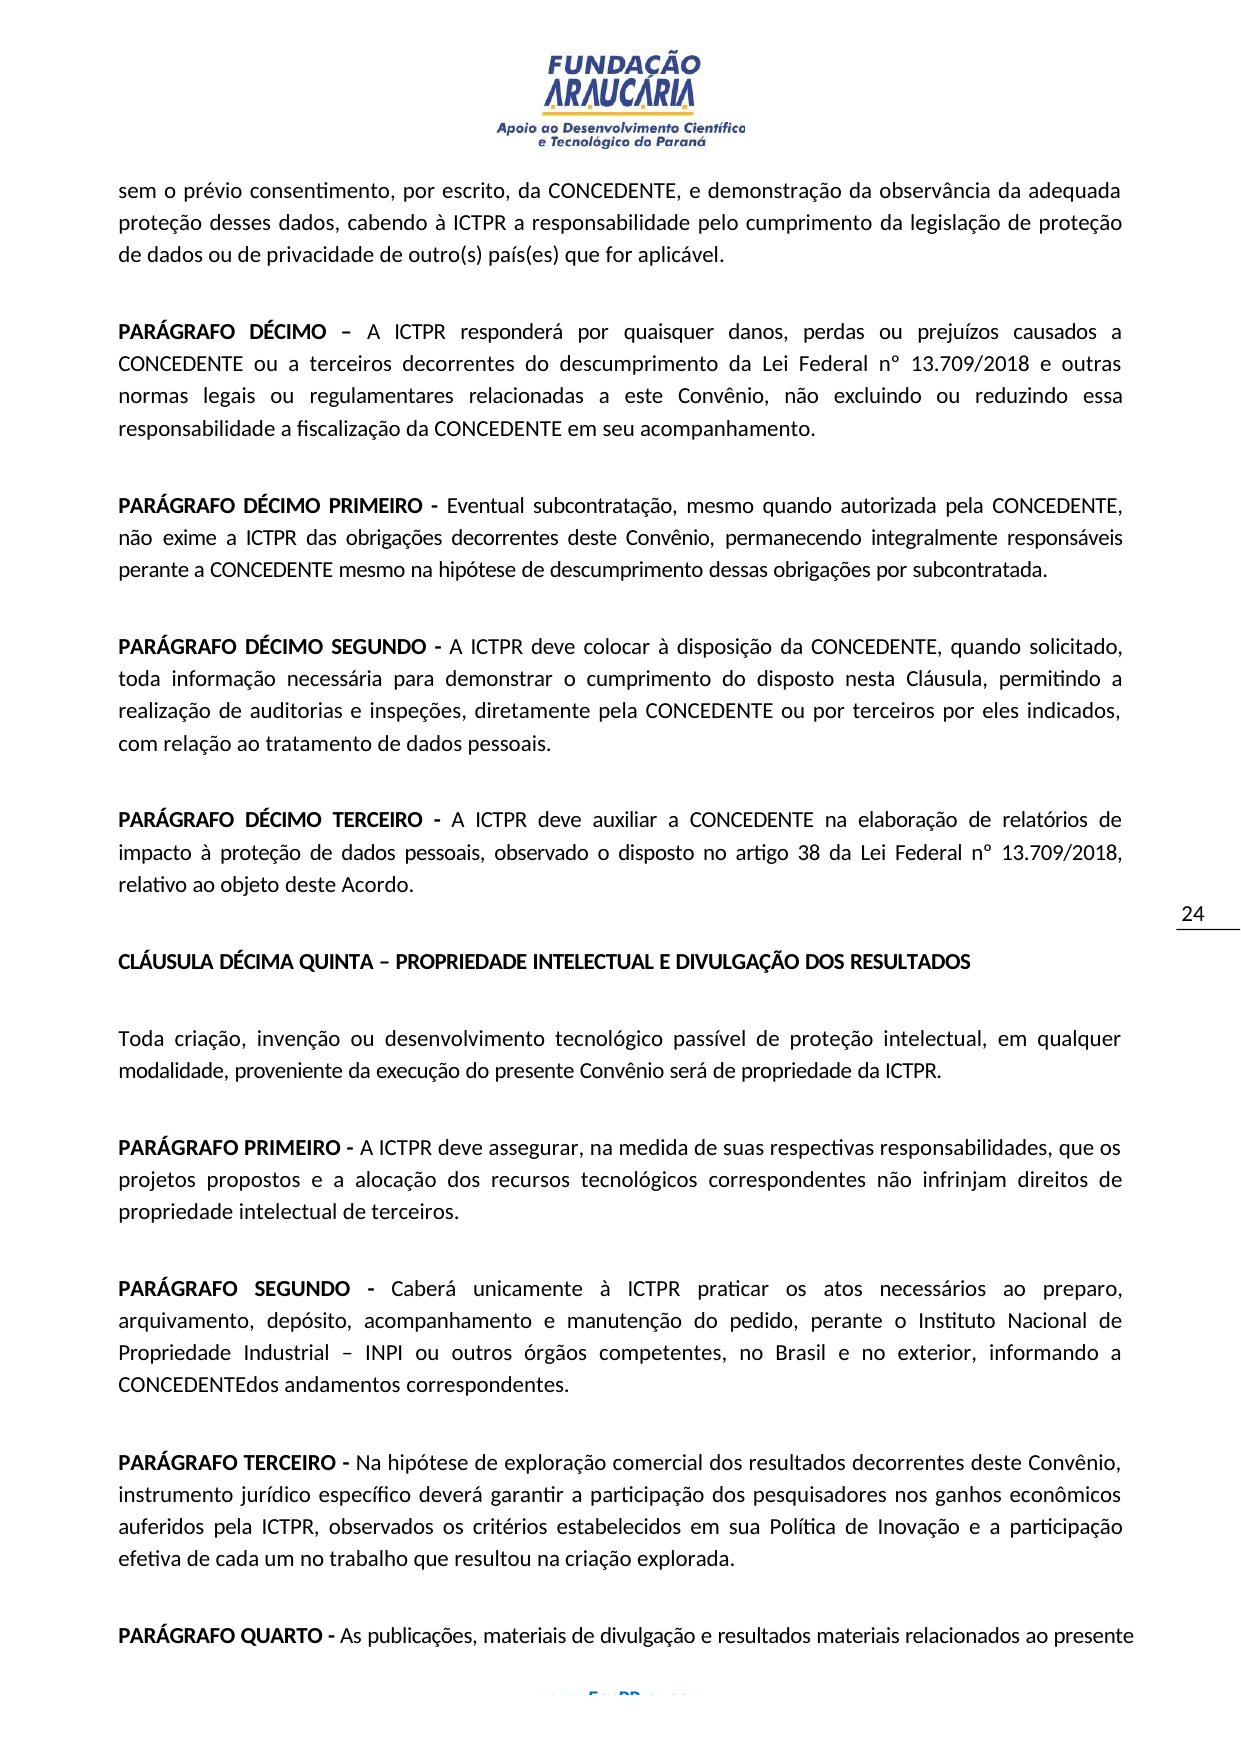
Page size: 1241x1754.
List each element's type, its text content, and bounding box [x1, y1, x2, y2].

subtitle CLÁUSULA DÉCIMA QUINTA – PROPRIEDADE INTELECTUAL E DIVULGAÇÃO DOS RESULTADOS [118, 947, 1240, 975]
text PARÁGRAFO DÉCIMO PRIMEIRO - Eventual subcontratação, mesmo quando autorizada pela CONCEDENTE, não exime a ICTPR das obrigações decorrentes deste Convênio, permanecendo integralmente responsáveis perante a CONCEDENTE mesmo na hipótese de descumprimento dessas obrigações por subcontratada. [118, 491, 1123, 583]
text PARÁGRAFO PRIMEIRO - A ICTPR deve assegurar, na medida de suas respectivas responsabilidades, que os projetos propostos e a alocação dos recursos tecnológicos correspondentes não infrinjam direitos de propriedade intelectual de terceiros. [118, 1133, 1123, 1225]
text 24 [33, 902, 1204, 927]
text PARÁGRAFO DÉCIMO SEGUNDO - A ICTPR deve colocar à disposição da CONCEDENTE, quando solicitado, toda informação necessária para demonstrar o cumprimento do disposto nesta Cláusula, permitindo a realização de auditorias e inspeções, diretamente pela CONCEDENTE ou por terceiros por eles indicados, com relação ao tratamento de dados pessoais. [118, 632, 1123, 757]
text PARÁGRAFO SEGUNDO - Caberá unicamente à ICTPR praticar os atos necessários ao preparo, arquivamento, depósito, acompanhamento e manutenção do pedido, perante o Instituto Nacional de Propriedade Industrial – INPI ou outros órgãos competentes, no Brasil e no exterior, informando a CONCEDENTEdos andamentos correspondentes. [118, 1274, 1123, 1398]
text PARÁGRAFO TERCEIRO - Na hipótese de exploração comercial dos resultados decorrentes deste Convênio, instrumento jurídico específico deverá garantir a participação dos pesquisadores nos ganhos econômicos auferidos pela ICTPR, observados os critérios estabelecidos em sua Política de Inovação e a participação efetiva de cada um no trabalho que resultou na criação explorada. [118, 1448, 1123, 1572]
text PARÁGRAFO DÉCIMO – A ICTPR responderá por quaisquer danos, perdas ou prejuízos causados a CONCEDENTE ou a terceiros decorrentes do descumprimento da Lei Federal nº 13.709/2018 e outras normas legais ou regulamentares relacionadas a este Convênio, não excluindo ou reduzindo essa responsabilidade a fiscalização da CONCEDENTE em seu acompanhamento. [118, 317, 1123, 442]
picture [496, 50, 746, 149]
text Toda criação, invenção ou desenvolvimento tecnológico passível de proteção intelectual, em qualquer modalidade, proveniente da execução do presente Convênio será de propriedade da ICTPR. [118, 1024, 1123, 1084]
text PARÁGRAFO DÉCIMO TERCEIRO - A ICTPR deve auxiliar a CONCEDENTE na elaboração de relatórios de impacto à proteção de dados pessoais, observado o disposto no artigo 38 da Lei Federal nº 13.709/2018, relativo ao objeto deste Acordo. [118, 806, 1123, 898]
text sem o prévio consentimento, por escrito, da CONCEDENTE, e demonstração da observância da adequada proteção desses dados, cabendo à ICTPR a responsabilidade pelo cumprimento da legislação de proteção de dados ou de privacidade de outro(s) país(es) que for aplicável. [118, 176, 1123, 268]
text PARÁGRAFO QUARTO - As publicações, materiais de divulgação e resultados materiais relacionados ao presente [118, 1621, 1240, 1649]
